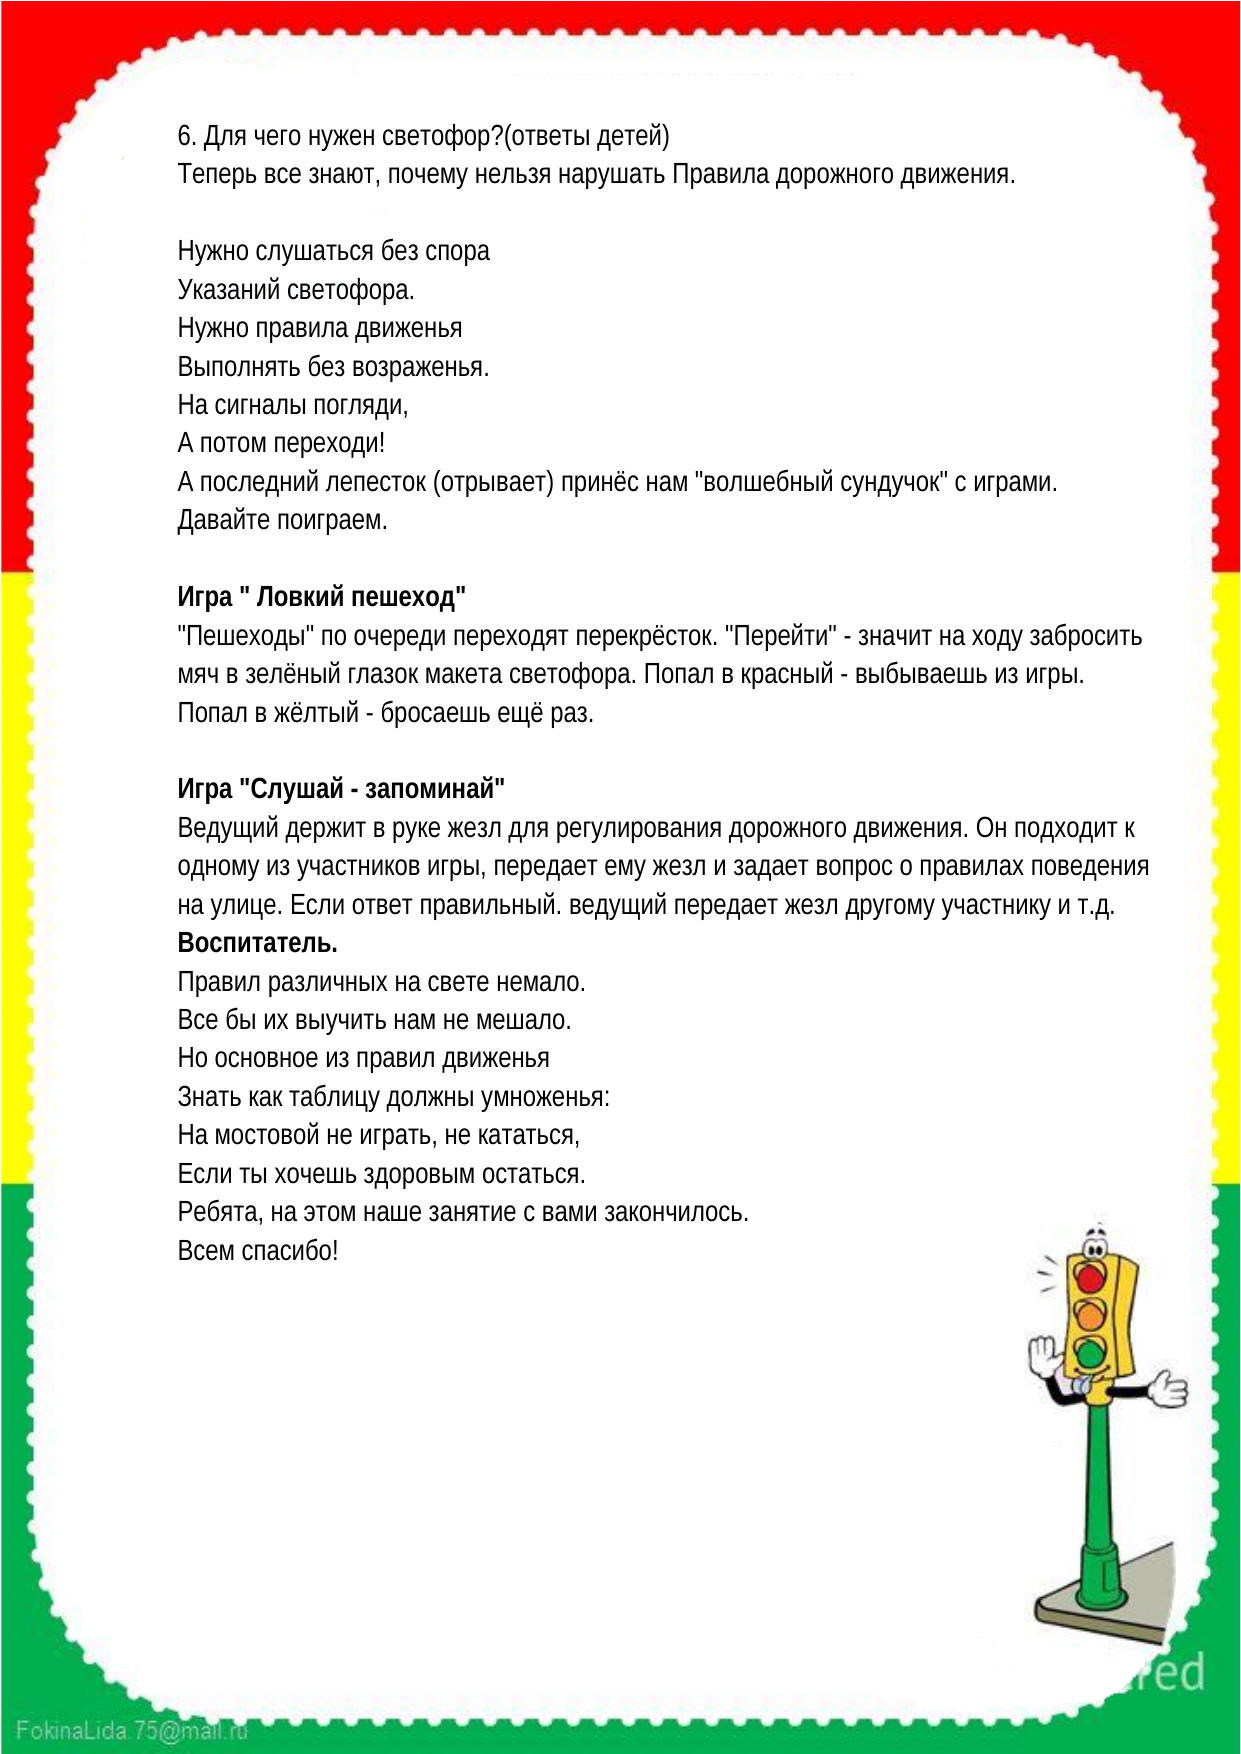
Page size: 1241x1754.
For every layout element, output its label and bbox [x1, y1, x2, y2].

text [177, 118, 1152, 1266]
picture [1, 1, 1241, 1754]
